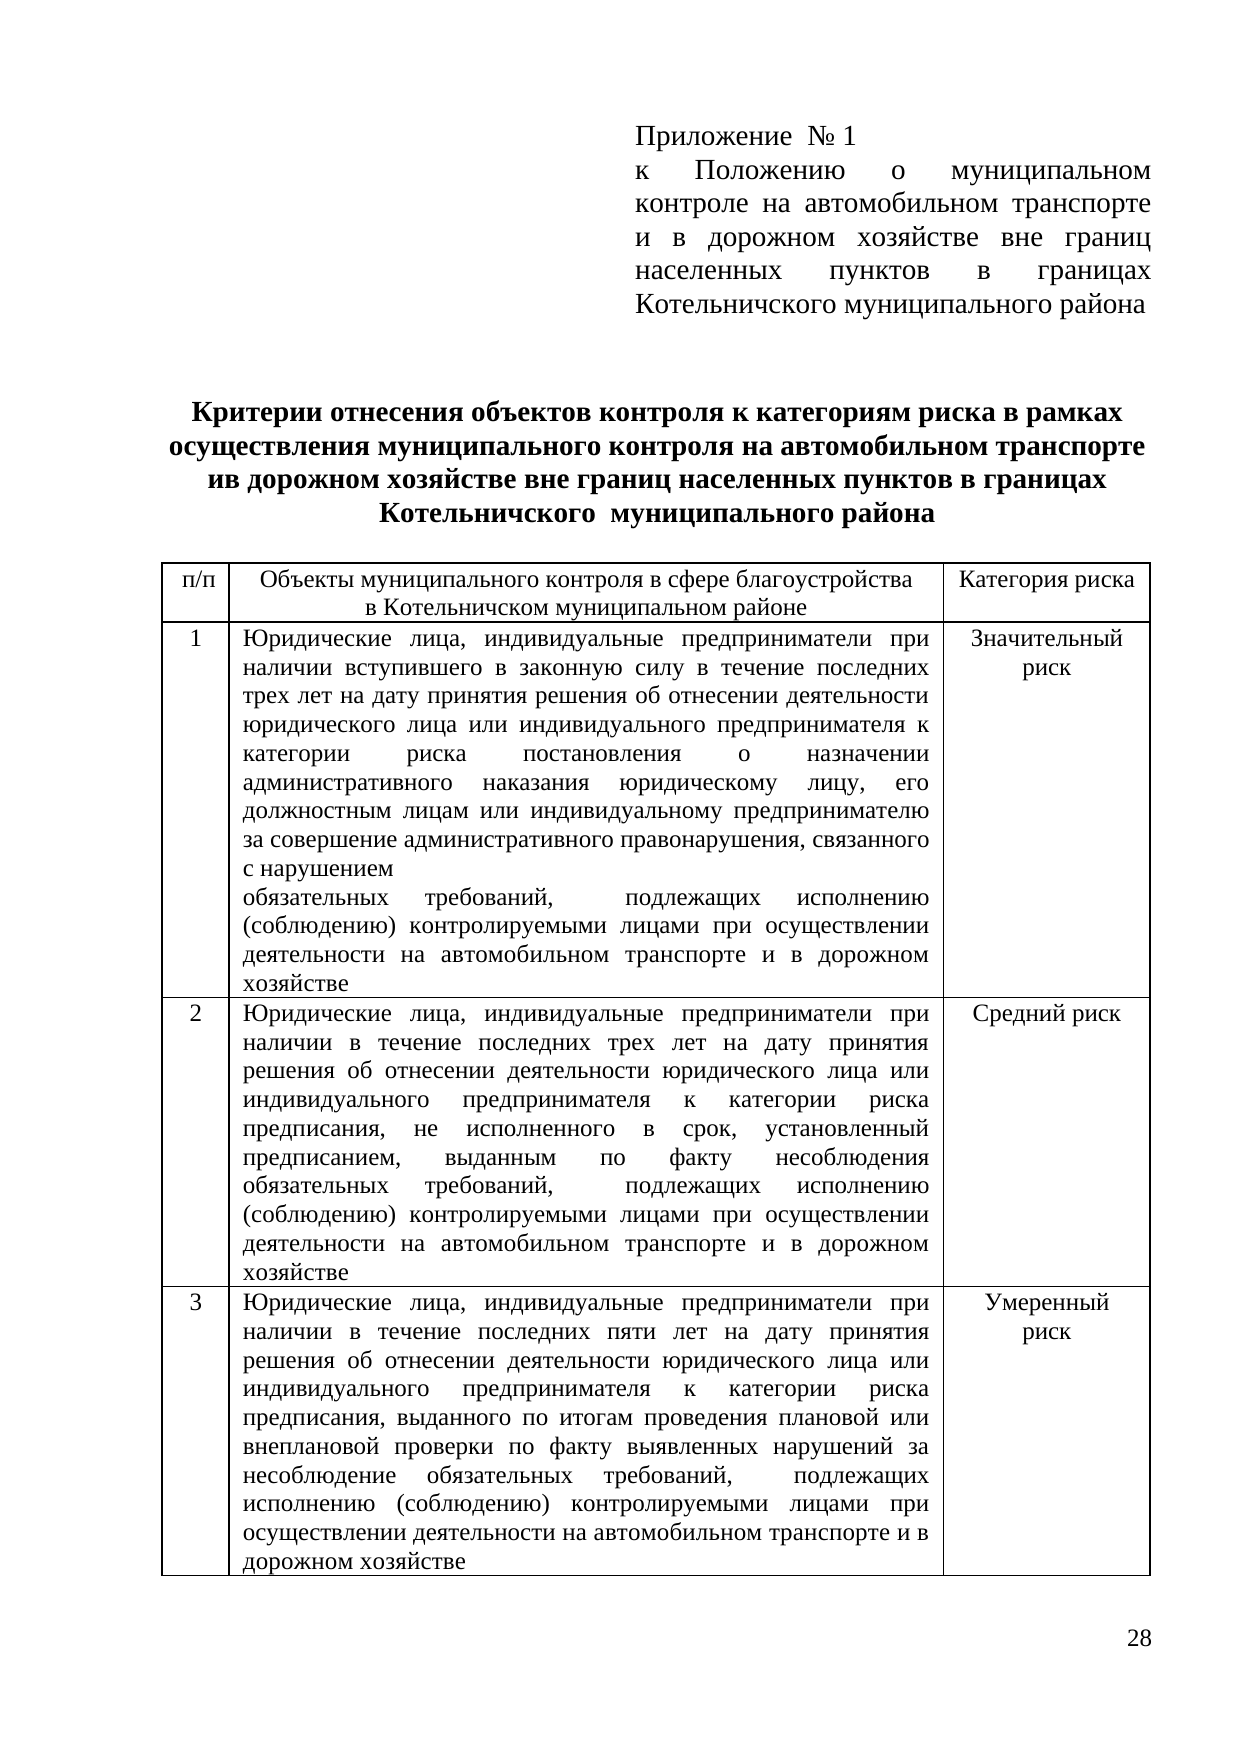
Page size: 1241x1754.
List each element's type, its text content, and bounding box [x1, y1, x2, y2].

table_cell Значительный риск [944, 623, 1149, 997]
text к Положению о муниципальном контроле на автомобильном транспорте и в дорожном хозяйстве вне границ населенных пунктов в границах Котельничского муниципального района [635, 152, 1152, 319]
table_header п/п [163, 564, 228, 621]
table_cell Умеренный риск [944, 1287, 1149, 1575]
table_cell Юридические лица, индивидуальные предприниматели при наличии в течение последних пяти лет на дату принятия решения об отнесении деятельности юридического лица или индивидуального предпринимателя к категории риска предписания, выданного по итогам проведения плановой или внеплановой проверки по факту выявленных нарушений за несоблюдение обязательных требований, подлежащих исполнению (соблюдению) контролируемыми лицами при осуществлении деятельности на автомобильном транспорте и в дорожном хозяйстве [230, 1287, 943, 1575]
table_header Объекты муниципального контроля в сфере благоустройства в Котельничском муниципальном районе [230, 564, 943, 621]
table_cell 1 [163, 623, 228, 997]
text Приложение № 1 [635, 118, 1152, 152]
table_cell Юридические лица, индивидуальные предприниматели при наличии вступившего в законную силу в течение последних трех лет на дату принятия решения об отнесении деятельности юридического лица или индивидуального предпринимателя к категории риска постановления о назначении административного наказания юридическому лицу, его должностным лицам или индивидуальному предпринимателю за совершение административного правонарушения, связанного с нарушением обязательных требований, подлежащих исполнению (соблюдению) контролируемыми лицами при осуществлении деятельности на автомобильном транспорте и в дорожном хозяйстве [230, 623, 943, 997]
table_cell 3 [163, 1287, 228, 1575]
table_cell 2 [163, 998, 228, 1286]
table_cell Средний риск [944, 998, 1149, 1286]
table_header Категория риска [944, 564, 1149, 621]
text Критерии отнесения объектов контроля к категориям риска в рамках осуществления муниципального контроля на автомобильном транспорте ив дорожном хозяйстве вне границ населенных пунктов в границах Котельничского муниципального района [162, 394, 1152, 529]
table_cell Юридические лица, индивидуальные предприниматели при наличии в течение последних трех лет на дату принятия решения об отнесении деятельности юридического лица или индивидуального предпринимателя к категории риска предписания, не исполненного в срок, установленный предписанием, выданным по факту несоблюдения обязательных требований, подлежащих исполнению (соблюдению) контролируемыми лицами при осуществлении деятельности на автомобильном транспорте и в дорожном хозяйстве [230, 998, 943, 1286]
